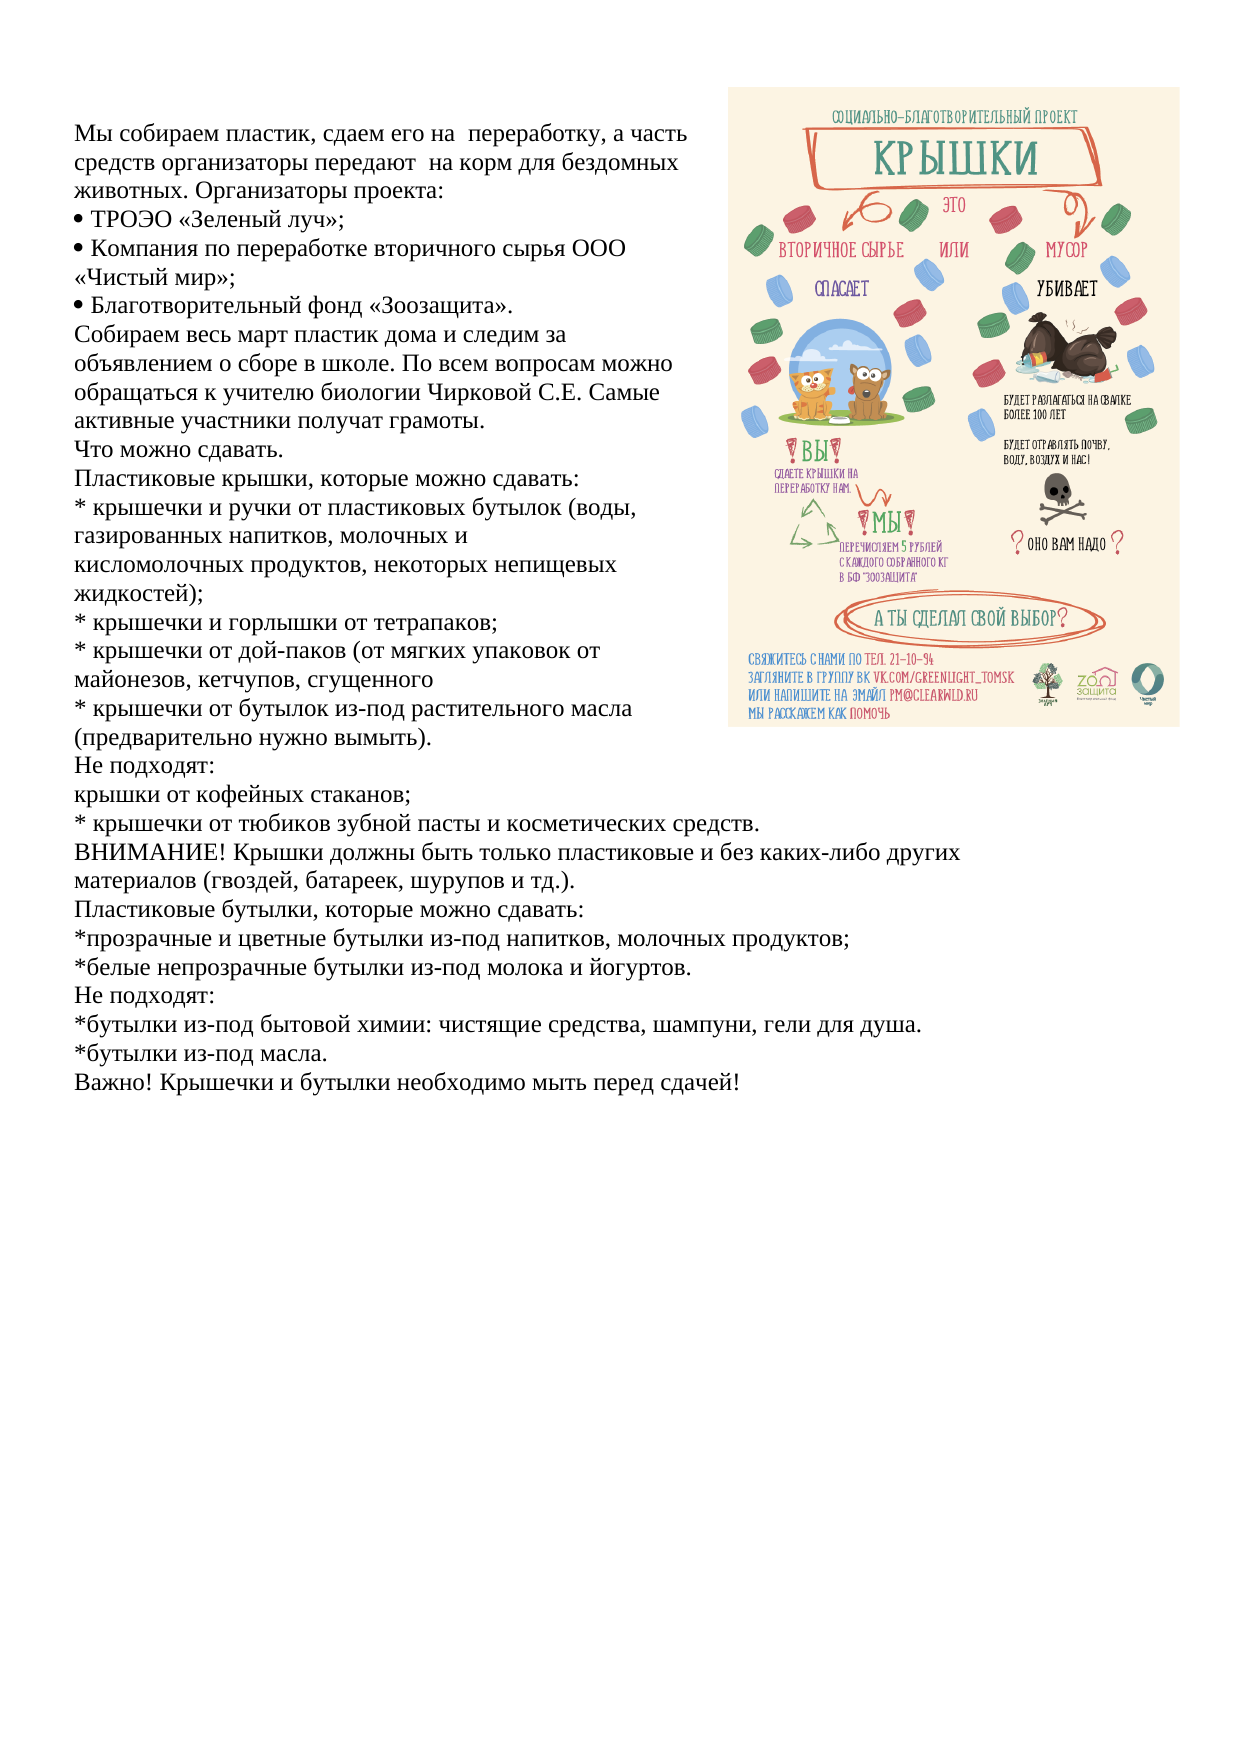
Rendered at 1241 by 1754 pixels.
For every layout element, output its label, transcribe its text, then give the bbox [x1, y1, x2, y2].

text Важно! Крышечки и бутылки необходимо мыть перед сдачей! [74, 1067, 1167, 1096]
text кисломолочных продуктов, некоторых непищевых жидкостей); [74, 549, 728, 607]
text Не подходят: [74, 981, 1167, 1009]
text *прозрачные и цветные бутылки из-под напитков, молочных продуктов; [74, 923, 1167, 952]
picture [728, 87, 1180, 727]
text *белые непрозрачные бутылки из-под молока и йогуртов. [74, 952, 1167, 981]
text Собираем весь март пластик дома и следим за объявлением о сборе в школе. По всем вопросам можно обращаться к учителю биологии Чирковой С.Е. Самые активные участники получат грамоты. [74, 319, 728, 434]
text  ТРОЭО «Зеленый луч»; [74, 204, 728, 233]
text Пластиковые бутылки, которые можно сдавать: [74, 894, 1167, 923]
text ВНИМАНИЕ! Крышки должны быть только пластиковые и без каких-либо других [74, 837, 1167, 866]
text *бутылки из-под бытовой химии: чистящие средства, шампуни, гели для душа. [74, 1009, 1167, 1038]
text * крышечки от бутылок из-под растительного масла (предварительно нужно вымыть). [74, 693, 1167, 751]
text Не подходят: [74, 751, 1167, 779]
text * крышечки от дой-паков (от мягких упаковок от майонезов, кетчупов, сгущенного [74, 636, 728, 693]
text * крышечки от тюбиков зубной пасты и косметических средств. [74, 808, 1167, 837]
text Пластиковые крышки, которые можно сдавать: [74, 463, 728, 492]
text *бутылки из-под масла. [74, 1038, 1167, 1067]
text * крышечки и ручки от пластиковых бутылок (воды, газированных напитков, молочных и [74, 492, 728, 549]
text Мы собираем пластик, сдаем его на переработку, а часть средств организаторы передают на корм для бездомных животных. Организаторы проекта: [74, 118, 728, 204]
text  Благотворительный фонд «Зоозащита». [74, 291, 728, 319]
text крышки от кофейных стаканов; [74, 779, 1167, 808]
text Что можно сдавать. [74, 434, 728, 463]
text * крышечки и горлышки от тетрапаков; [74, 607, 728, 636]
text материалов (гвоздей, батареек, шурупов и тд.). [74, 866, 1167, 894]
text  Компания по переработке вторичного сырья ООО «Чистый мир»; [74, 233, 728, 291]
